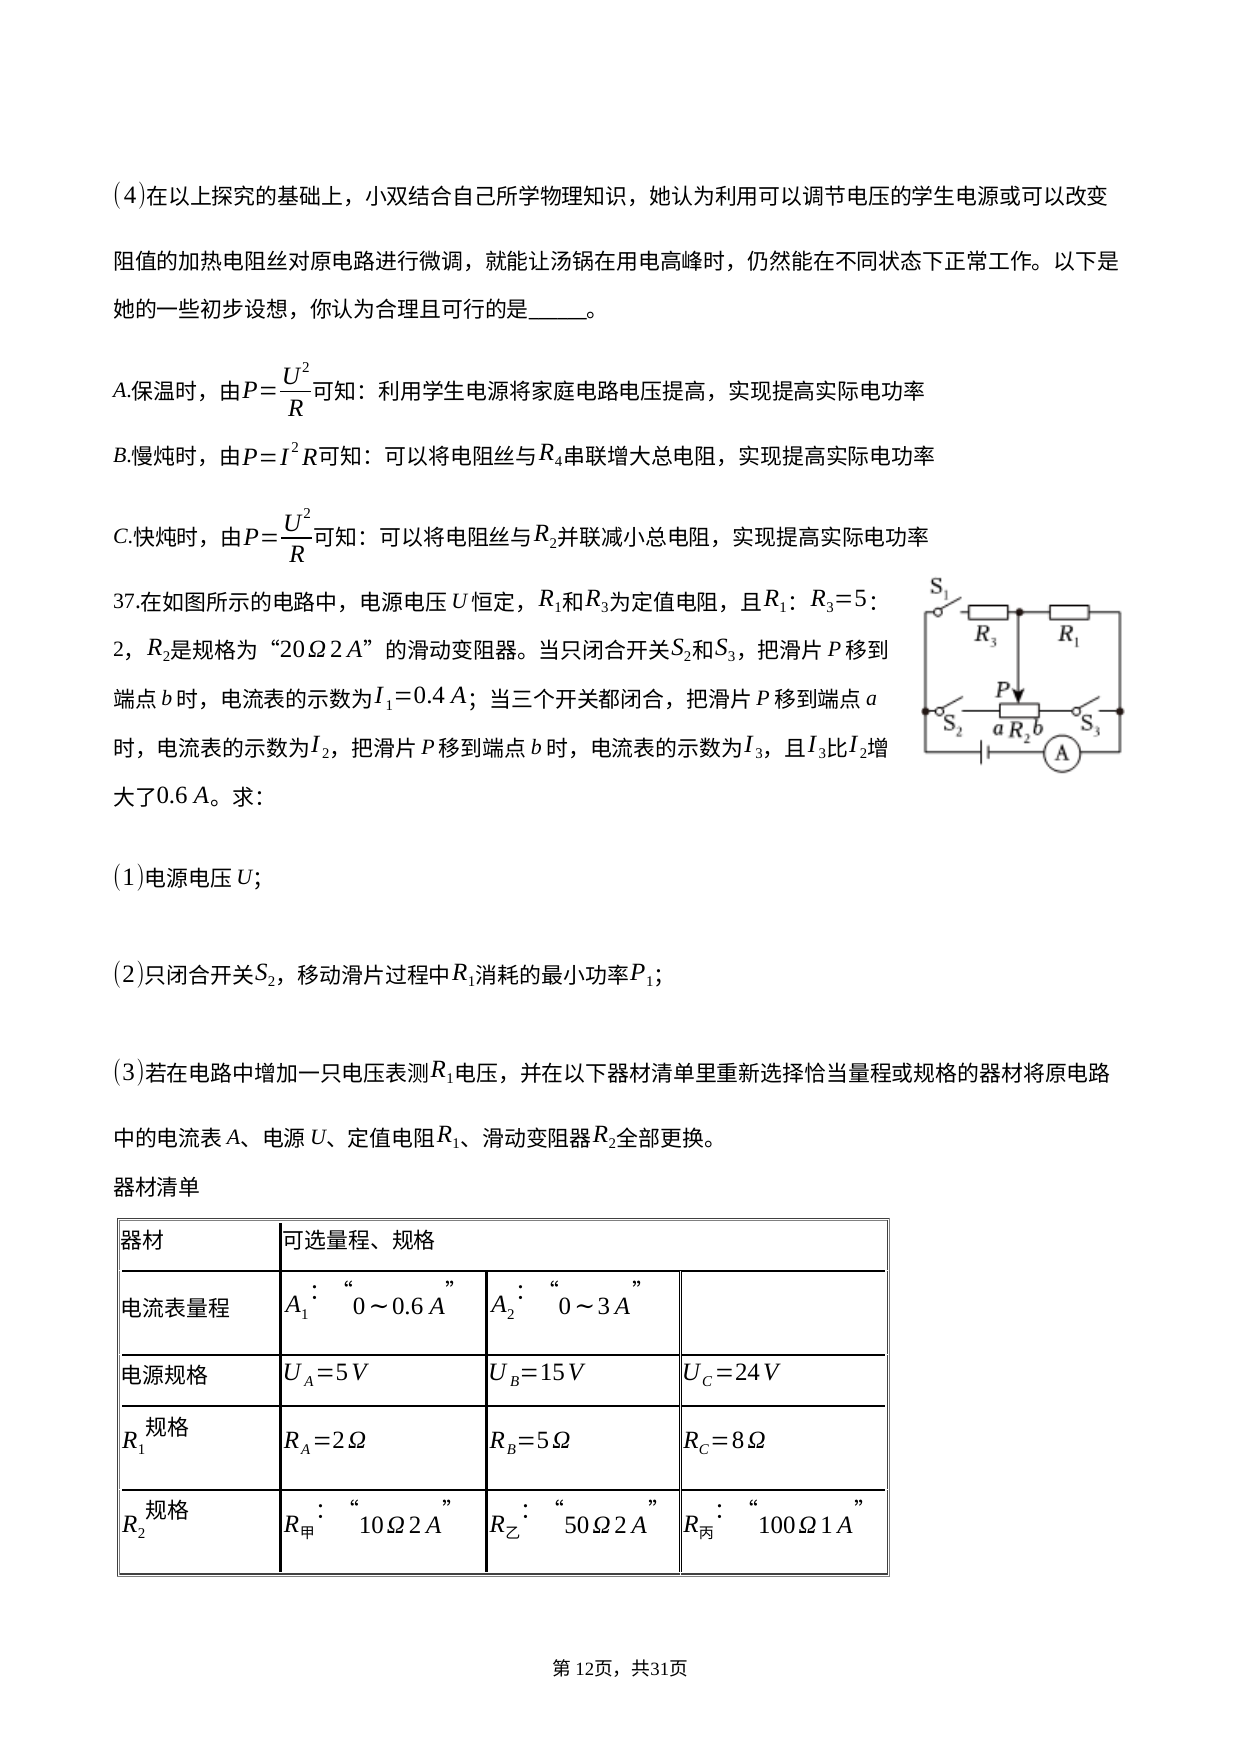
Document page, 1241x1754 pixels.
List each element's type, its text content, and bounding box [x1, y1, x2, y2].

table_cell ：“” [282, 1272, 485, 1354]
table_cell [682, 1354, 887, 1405]
table_cell ：“” [488, 1272, 679, 1354]
table_cell ：“” [680, 1489, 887, 1573]
table_header 器材 [120, 1221, 280, 1270]
table_cell [488, 1407, 679, 1489]
picture [921, 572, 1128, 778]
table_cell ：“” [280, 1491, 486, 1573]
table_cell 电流表量程 [120, 1270, 279, 1354]
table_header 可选量程、规格 [280, 1221, 887, 1270]
table_cell [282, 1407, 485, 1489]
table_cell [488, 1356, 679, 1405]
table_cell [282, 1356, 485, 1405]
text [113, 162, 1127, 568]
table_cell 规格 [120, 1489, 280, 1573]
table_cell [682, 1405, 887, 1489]
table_cell ：“” [486, 1491, 680, 1573]
table_cell 电源规格 [120, 1354, 279, 1405]
table_cell [682, 1270, 887, 1354]
text 37.在如图所示的电路中，电源电压U恒定，和为定值电阻，且：：2，是规格为“”的滑动变阻器。当只闭合开关和，把滑片P移到端点b时，电流表的示数为；当三个开关都闭合，把滑片P移到端点a时，电流表的示数为，把滑片P移到端点b时，电流表的示数为，且比增大了。求： 电源电压U； 只闭合开关，移动滑片过程中消耗的最小功率； 若在电路中增加一只电压表测电压，并在以下器材清单里重新选择恰当量程或规格的器材将原电路中的电流表A、电源U、定值电阻、滑动变阻器全部更换。 器材清单 [113, 584, 1127, 1202]
table_cell 规格 [120, 1405, 279, 1489]
